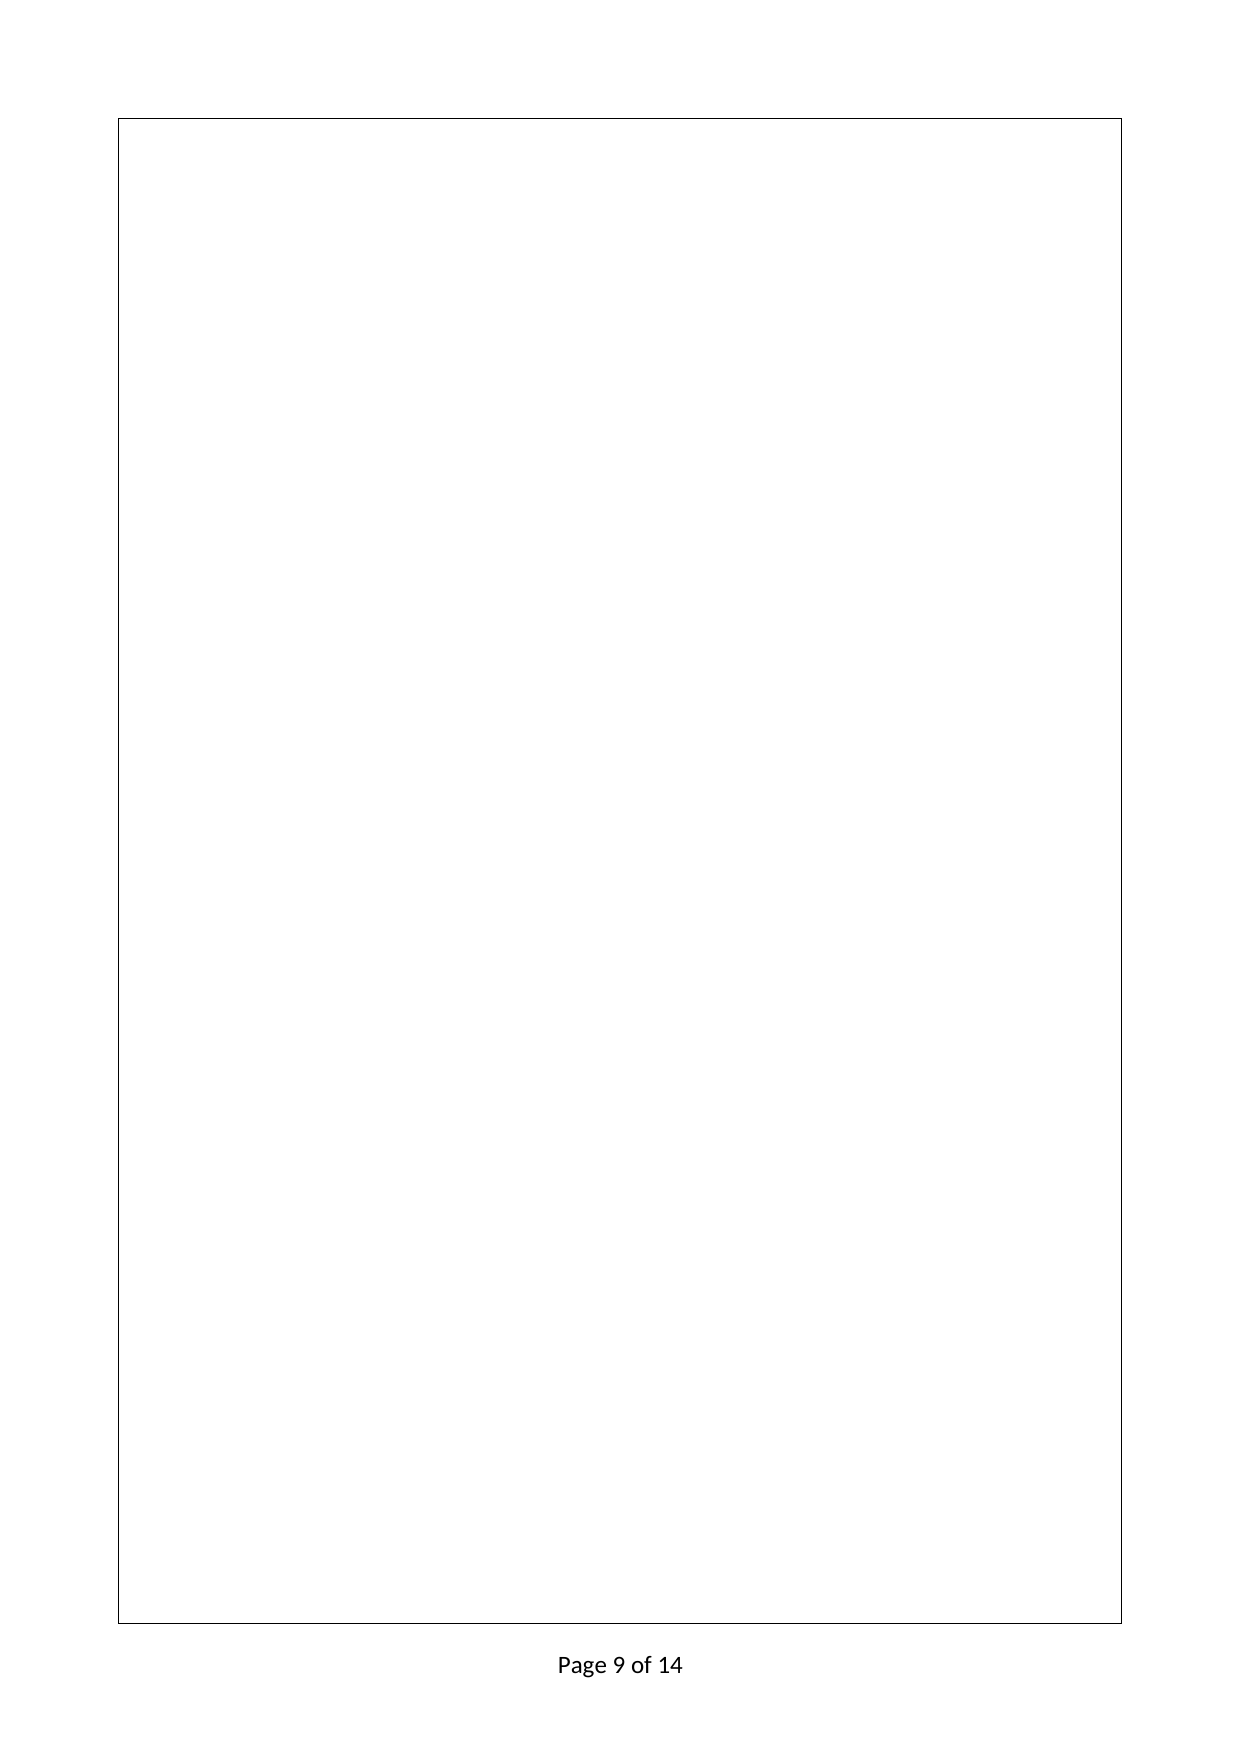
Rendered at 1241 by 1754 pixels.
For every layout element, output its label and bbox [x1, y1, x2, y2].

table_header [119, 119, 1121, 1623]
